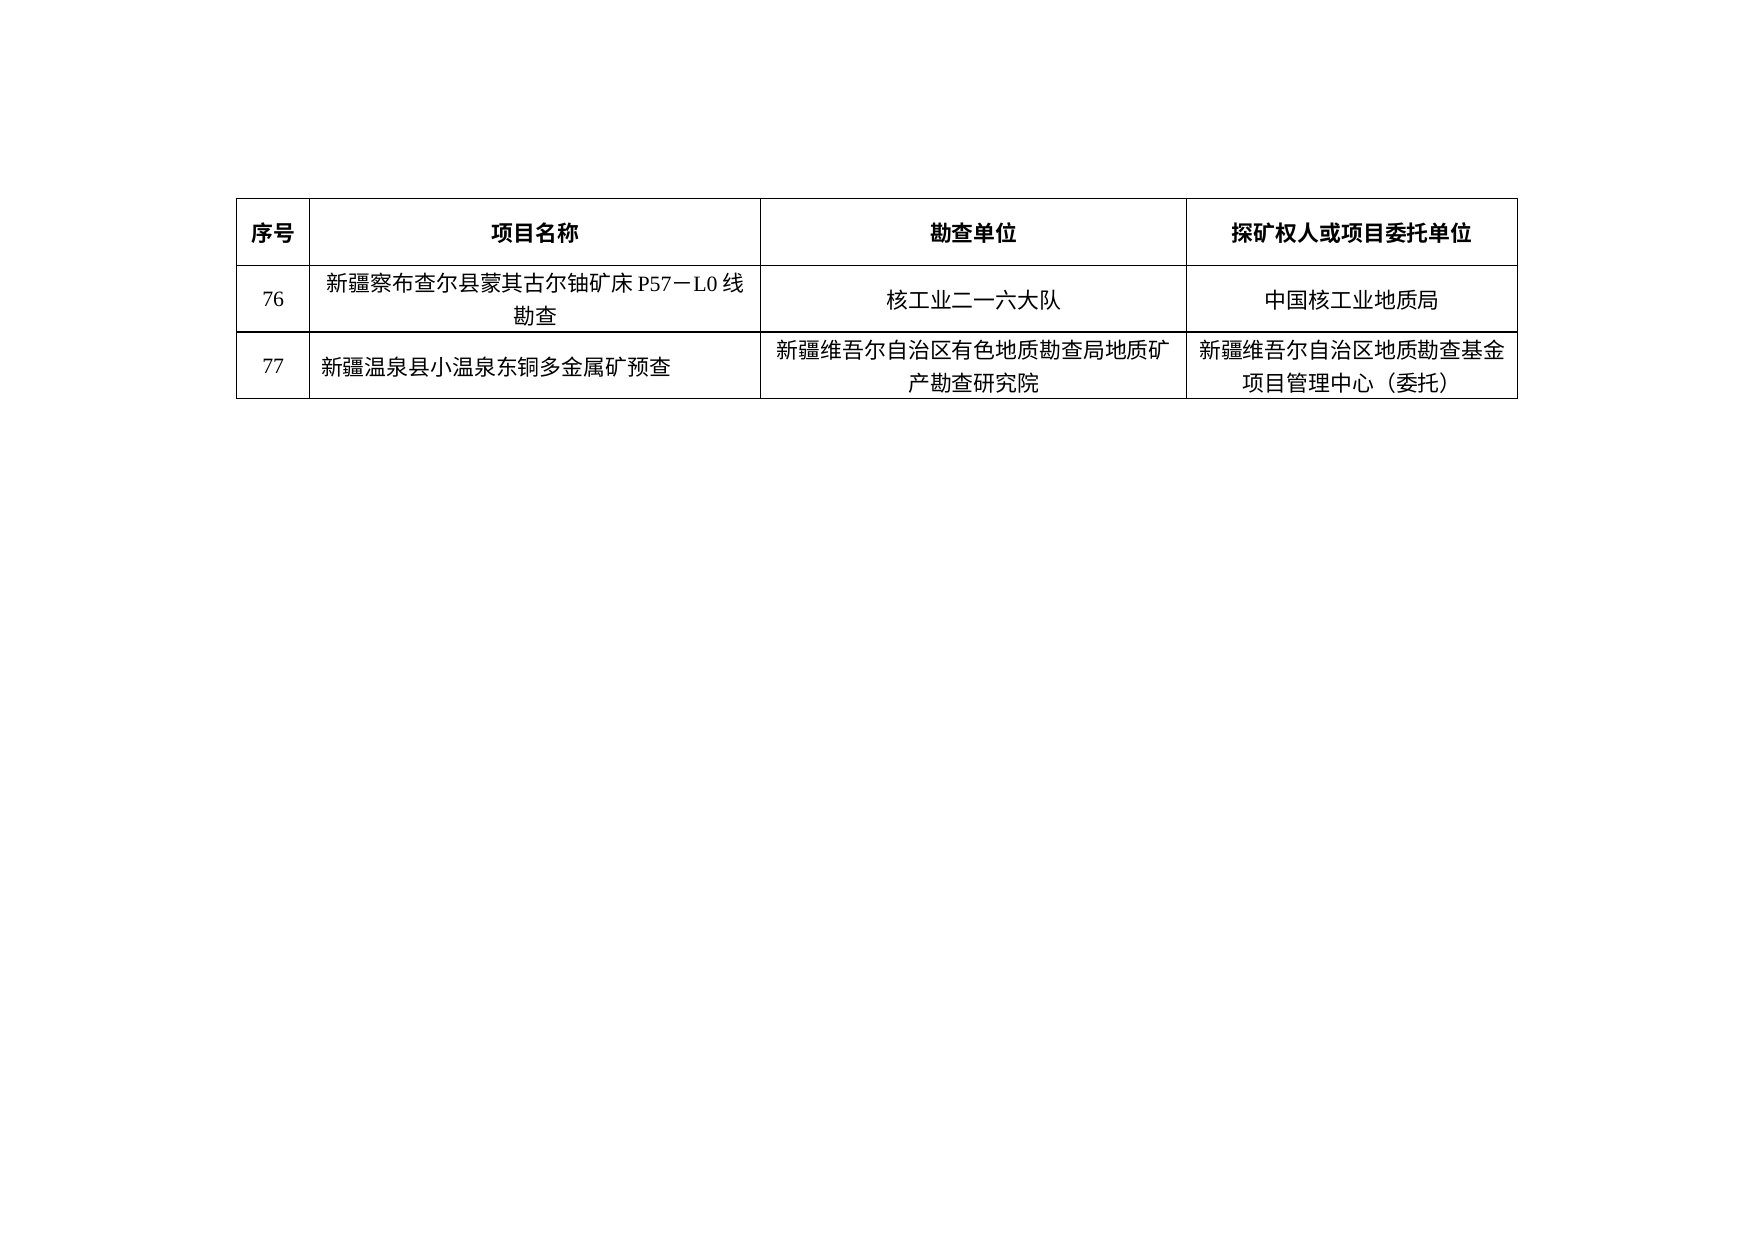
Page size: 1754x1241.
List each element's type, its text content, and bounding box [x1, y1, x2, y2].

table_cell 核工业二一六大队 [761, 266, 1186, 331]
table_cell 新疆温泉县小温泉东铜多金属矿预查 [310, 333, 760, 398]
table_cell 中国核工业地质局 [1187, 266, 1517, 331]
table_cell 77 [237, 333, 309, 398]
table_header 项目名称 [310, 199, 760, 264]
table_header 勘查单位 [761, 199, 1186, 264]
table_cell 新疆维吾尔自治区地质勘查基金项目管理中心（委托） [1187, 333, 1517, 398]
table_header 序号 [237, 199, 309, 264]
table_cell 新疆维吾尔自治区有色地质勘查局地质矿产勘查研究院 [761, 333, 1186, 398]
table_header 探矿权人或项目委托单位 [1187, 199, 1517, 264]
table_cell 新疆察布查尔县蒙其古尔铀矿床P57－L0线勘查 [310, 266, 760, 331]
table_cell 76 [237, 266, 309, 331]
